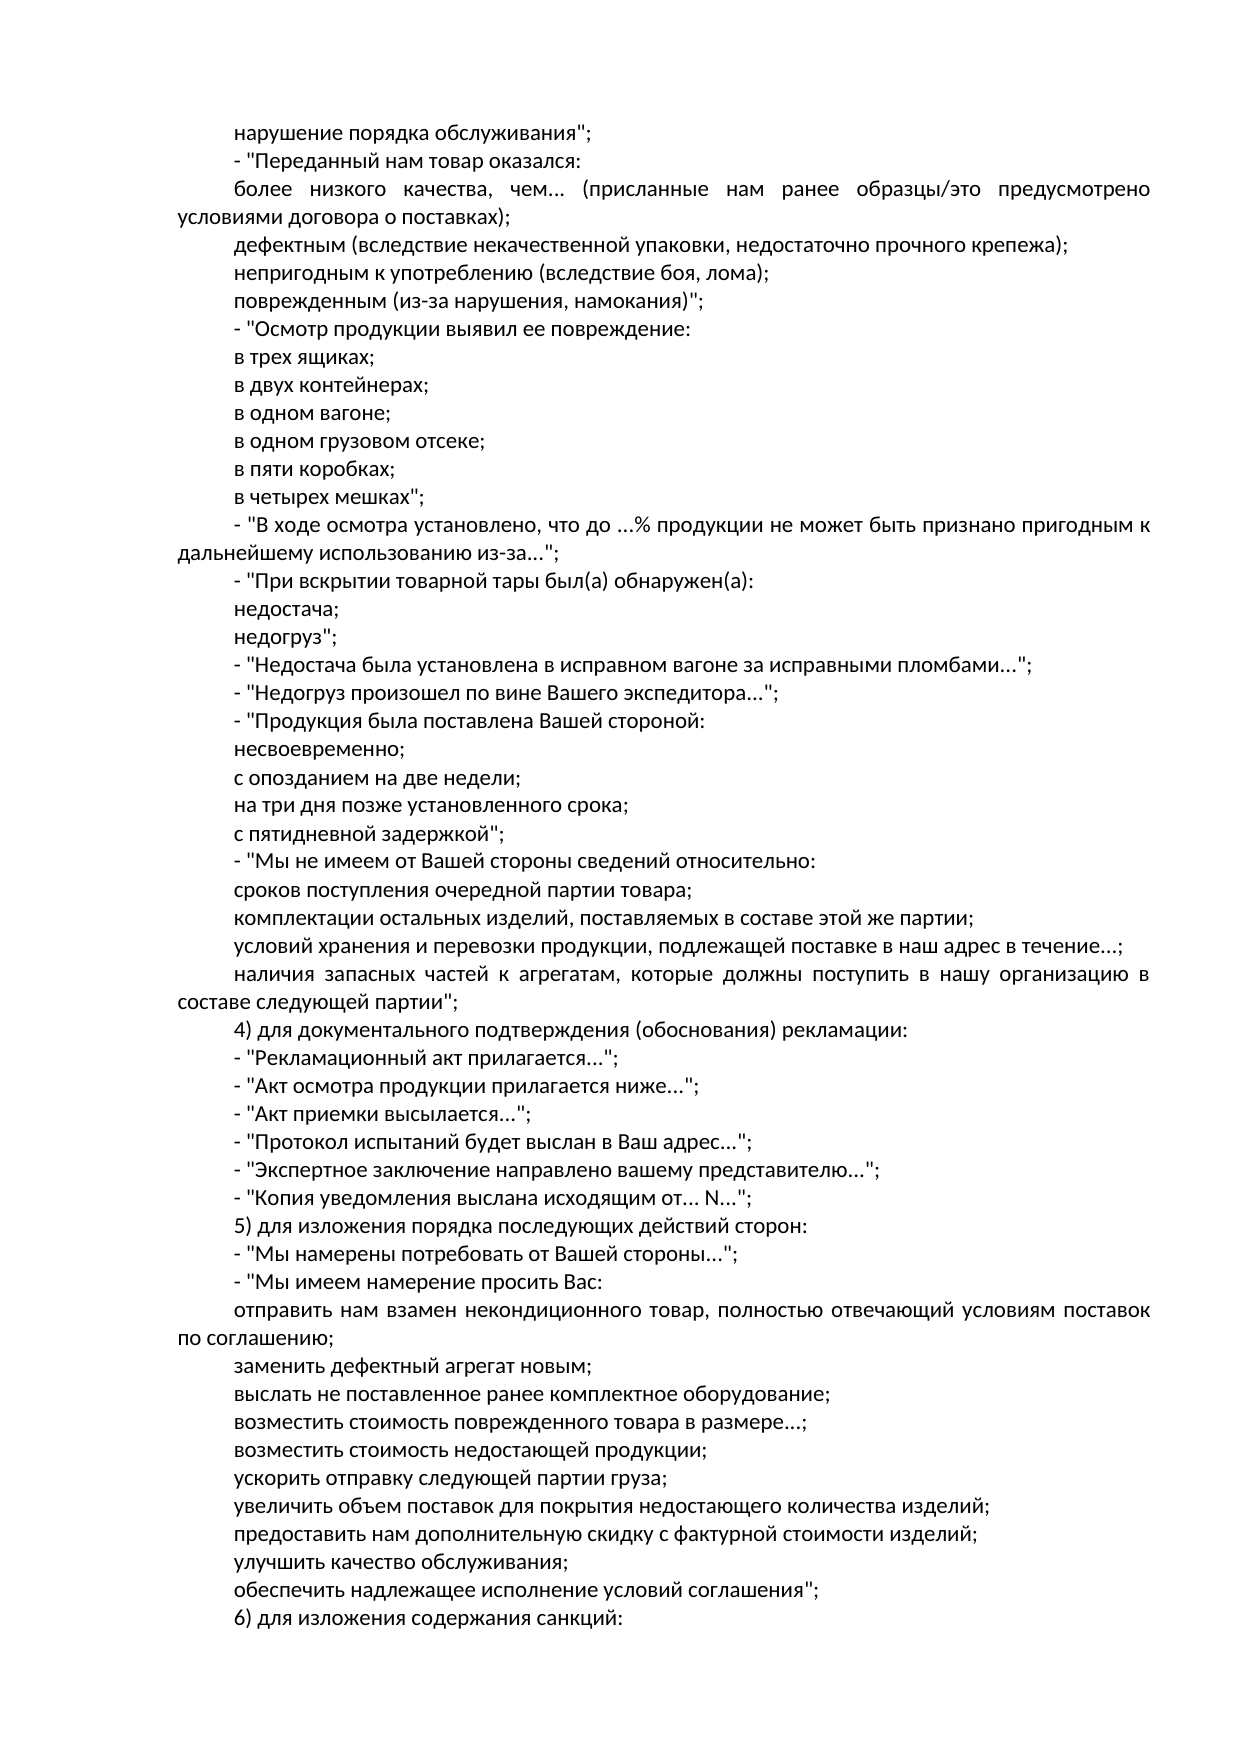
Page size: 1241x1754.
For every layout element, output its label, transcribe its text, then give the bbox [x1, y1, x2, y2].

text 5) для изложения порядка последующих действий сторон: [177, 1211, 1152, 1239]
text - "Мы намерены потребовать от Вашей стороны..."; [177, 1239, 1152, 1267]
text с опозданием на две недели; [177, 763, 1152, 791]
text непригодным к употреблению (вследствие боя, лома); [177, 258, 1152, 286]
text обеспечить надлежащее исполнение условий соглашения"; [177, 1575, 1152, 1603]
text недогруз"; [177, 622, 1152, 651]
text условий хранения и перевозки продукции, подлежащей поставке в наш адрес в течение...; [177, 931, 1152, 959]
text в трех ящиках; [177, 342, 1152, 370]
text наличия запасных частей к агрегатам, которые должны поступить в нашу организацию в составе следующей партии"; [177, 959, 1152, 1015]
text несвоевременно; [177, 734, 1152, 763]
text - "Переданный нам товар оказался: [177, 146, 1152, 174]
text - "Рекламационный акт прилагается..."; [177, 1043, 1152, 1071]
text недостача; [177, 594, 1152, 622]
text в одном вагоне; [177, 398, 1152, 426]
text - "Акт приемки высылается..."; [177, 1099, 1152, 1127]
text с пятидневной задержкой"; [177, 819, 1152, 847]
text - "Осмотр продукции выявил ее повреждение: [177, 314, 1152, 342]
text - "Экспертное заключение направлено вашему представителю..."; [177, 1155, 1152, 1183]
text в пяти коробках; [177, 454, 1152, 482]
text в двух контейнерах; [177, 370, 1152, 398]
text поврежденным (из-за нарушения, намокания)"; [177, 286, 1152, 314]
text нарушение порядка обслуживания"; [177, 118, 1152, 146]
text - "Продукция была поставлена Вашей стороной: [177, 707, 1152, 734]
text 4) для документального подтверждения (обоснования) рекламации: [177, 1015, 1152, 1043]
text предоставить нам дополнительную скидку с фактурной стоимости изделий; [177, 1519, 1152, 1547]
text сроков поступления очередной партии товара; [177, 875, 1152, 903]
text ускорить отправку следующей партии груза; [177, 1463, 1152, 1491]
text улучшить качество обслуживания; [177, 1547, 1152, 1575]
text в четырех мешках"; [177, 482, 1152, 510]
text комплектации остальных изделий, поставляемых в составе этой же партии; [177, 903, 1152, 931]
text на три дня позже установленного срока; [177, 791, 1152, 819]
text дефектным (вследствие некачественной упаковки, недостаточно прочного крепежа); [177, 230, 1152, 258]
text более низкого качества, чем... (присланные нам ранее образцы/это предусмотрено условиями договора о поставках); [177, 174, 1152, 230]
text - "Мы не имеем от Вашей стороны сведений относительно: [177, 847, 1152, 875]
text - "При вскрытии товарной тары был(а) обнаружен(а): [177, 566, 1152, 594]
text - "В ходе осмотра установлено, что до ...% продукции не может быть признано пригодным к дальнейшему использованию из-за..."; [177, 510, 1152, 566]
text отправить нам взамен некондиционного товар, полностью отвечающий условиям поставок по соглашению; [177, 1295, 1152, 1351]
text заменить дефектный агрегат новым; [177, 1351, 1152, 1379]
text - "Акт осмотра продукции прилагается ниже..."; [177, 1071, 1152, 1099]
text - "Недогруз произошел по вине Вашего экспедитора..."; [177, 678, 1152, 707]
text - "Мы имеем намерение просить Вас: [177, 1267, 1152, 1295]
text возместить стоимость недостающей продукции; [177, 1435, 1152, 1463]
text - "Недостача была установлена в исправном вагоне за исправными пломбами..."; [177, 651, 1152, 678]
text в одном грузовом отсеке; [177, 426, 1152, 454]
text - "Протокол испытаний будет выслан в Ваш адрес..."; [177, 1127, 1152, 1155]
text увеличить объем поставок для покрытия недостающего количества изделий; [177, 1491, 1152, 1519]
text 6) для изложения содержания санкций: [177, 1603, 1152, 1631]
text возместить стоимость поврежденного товара в размере...; [177, 1407, 1152, 1435]
text выслать не поставленное ранее комплектное оборудование; [177, 1379, 1152, 1407]
text - "Копия уведомления выслана исходящим от... N..."; [177, 1183, 1152, 1211]
